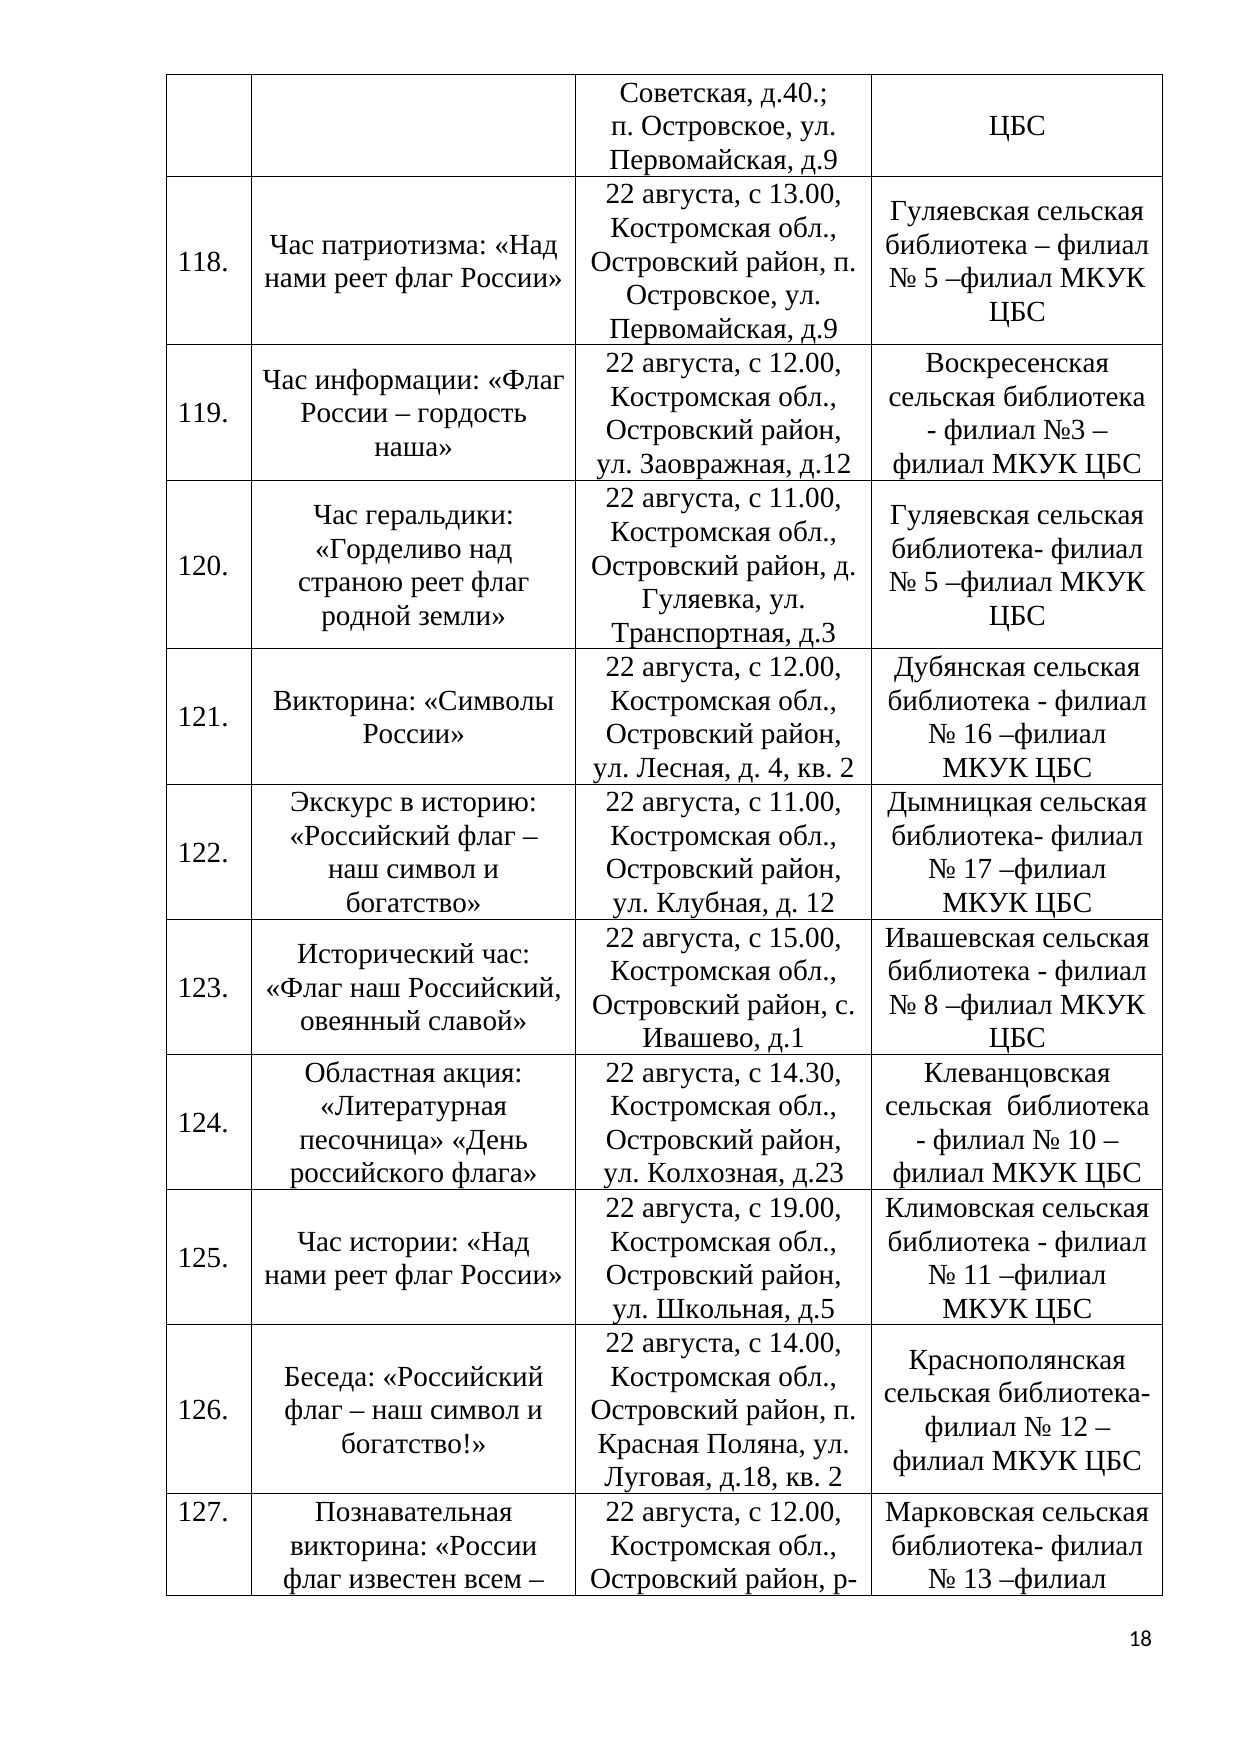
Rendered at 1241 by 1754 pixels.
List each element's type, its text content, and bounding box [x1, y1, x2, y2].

table_cell Гуляевская сельская библиотека- филиал № 5 –филиал МКУК ЦБС [872, 481, 1162, 648]
table_cell Областная акция: «Литературная песочница» «День российского флага» [252, 1055, 575, 1189]
table_cell Краснополянская сельская библиотека- филиал № 12 –филиал МКУК ЦБС [872, 1325, 1162, 1493]
table_cell [167, 75, 251, 176]
table_cell Дубянская сельская библиотека - филиал № 16 –филиал МКУК ЦБС [872, 649, 1162, 783]
table_cell 22 августа, с 12.00, Костромская обл., Островский район, ул. Лесная, д. 4, кв. 2 [576, 649, 871, 783]
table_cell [576, 1494, 871, 1595]
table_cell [252, 75, 575, 176]
table_cell Час истории: «Над нами реет флаг России» [252, 1190, 575, 1324]
table_cell 22 августа, с 12.00, Костромская обл., Островский район, ул. Заовражная, д.12 [576, 345, 871, 479]
table_cell Клеванцовская сельская библиотека - филиал № 10 –филиал МКУК ЦБС [872, 1055, 1162, 1189]
table_cell Исторический час: «Флаг наш Российский, овеянный славой» [252, 920, 575, 1054]
table_cell [167, 481, 251, 648]
table_cell Час информации: «Флаг России – гордость наша» [252, 345, 575, 479]
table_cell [576, 75, 871, 176]
table_cell 22 августа, с 11.00, Костромская обл., Островский район, д. Гуляевка, ул. Транспортная, д.3 [576, 481, 871, 648]
table_cell 22 августа, с 14.00, Костромская обл., Островский район, п. Красная Поляна, ул. Луговая, д.18, кв. 2 [576, 1325, 871, 1493]
table_cell Ивашевская сельская библиотека - филиал № 8 –филиал МКУК ЦБС [872, 920, 1162, 1054]
table_cell [167, 1190, 251, 1324]
table_cell [167, 920, 251, 1054]
table_cell [167, 1325, 251, 1493]
table_cell Дымницкая сельская библиотека- филиал № 17 –филиал МКУК ЦБС [872, 785, 1162, 919]
table_cell 22 августа, с 14.30, Костромская обл., Островский район, ул. Колхозная, д.23 [576, 1055, 871, 1189]
table_cell Викторина: «Символы России» [252, 649, 575, 783]
table_cell Воскресенская сельская библиотека - филиал №3 –филиал МКУК ЦБС [872, 345, 1162, 479]
table_cell Климовская сельская библиотека - филиал № 11 –филиал МКУК ЦБС [872, 1190, 1162, 1324]
table_cell [167, 649, 251, 783]
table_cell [252, 1494, 575, 1595]
table_cell 22 августа, с 13.00, Костромская обл., Островский район, п. Островское, ул. Первомайская, д.9 [576, 177, 871, 344]
table_cell Час геральдики: «Горделиво над страною реет флаг родной земли» [252, 481, 575, 648]
table_cell Час патриотизма: «Над нами реет флаг России» [252, 177, 575, 344]
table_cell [872, 75, 1162, 176]
table_cell [167, 1494, 251, 1595]
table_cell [872, 1494, 1162, 1595]
table_cell 22 августа, с 15.00, Костромская обл., Островский район, с. Ивашево, д.1 [576, 920, 871, 1054]
table_cell 22 августа, с 19.00, Костромская обл., Островский район, ул. Школьная, д.5 [576, 1190, 871, 1324]
table_cell [167, 1055, 251, 1189]
table_cell [167, 177, 251, 344]
table_cell 22 августа, с 11.00, Костромская обл., Островский район, ул. Клубная, д. 12 [576, 785, 871, 919]
table_cell Беседа: «Российский флаг – наш символ и богатство!» [252, 1325, 575, 1493]
table_cell [167, 785, 251, 919]
table_cell Экскурс в историю: «Российский флаг – наш символ и богатство» [252, 785, 575, 919]
table_cell [167, 345, 251, 479]
table_cell Гуляевская сельская библиотека – филиал № 5 –филиал МКУК ЦБС [872, 177, 1162, 344]
